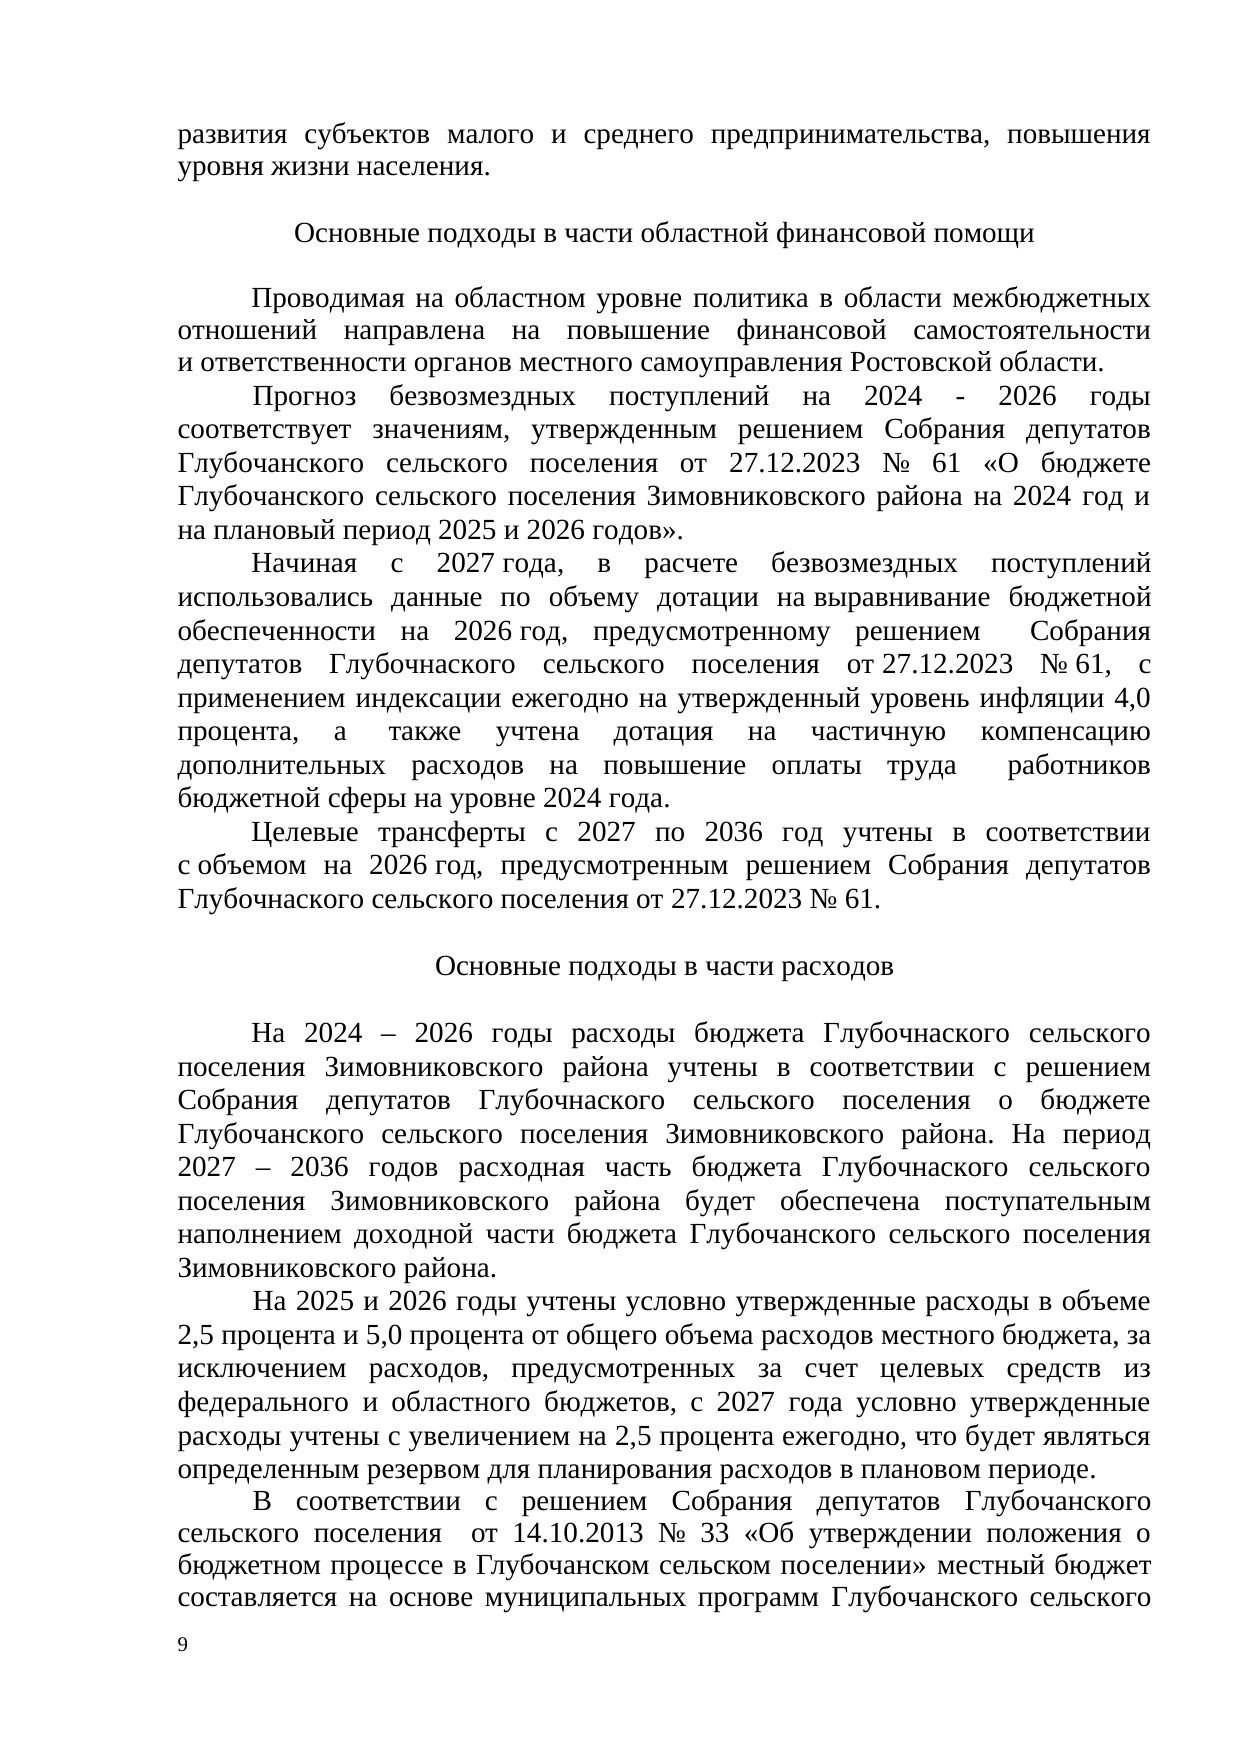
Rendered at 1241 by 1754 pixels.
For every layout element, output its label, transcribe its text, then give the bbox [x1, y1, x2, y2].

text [177, 118, 1152, 182]
text Начиная с 2027 года, в расчете безвозмездных поступлений использовались данные по объему дотации на выравнивание бюджетной обеспеченности на 2026 год, предусмотренному решением Собрания депутатов Глубочнаского сельского поселения от 27.12.2023 № 61, с применением индексации ежегодно на утвержденный уровень инфляции 4,0 процента, а также учтена дотация на частичную компенсацию дополнительных расходов на повышение оплаты труда работников бюджетной сферы на уровне 2024 года. [177, 546, 1152, 814]
text Основные подходы в части областной финансовой помощи [177, 215, 1152, 249]
text На 2025 и 2026 годы учтены условно утвержденные расходы в объеме 2,5 процента и 5,0 процента от общего объема расходов местного бюджета, за исключением расходов, предусмотренных за счет целевых средств из федерального и областного бюджетов, с 2027 года условно утвержденные расходы учтены с увеличением на 2,5 процента ежегодно, что будет являться определенным резервом для планирования расходов в плановом периоде. [177, 1283, 1152, 1485]
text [177, 1485, 1152, 1612]
text Проводимая на областном уровне политика в области межбюджетных отношений направлена на повышение финансовой самостоятельности и ответственности органов местного самоуправления Ростовской области. [177, 282, 1152, 378]
text Целевые трансферты с 2027 по 2036 год учтены в соответствии с объемом на 2026 год, предусмотренным решением Собрания депутатов Глубочнаского сельского поселения от 27.12.2023 № 61. [177, 814, 1152, 914]
text На 2024 – 2026 годы расходы бюджета Глубочнаского сельского поселения Зимовниковского района учтены в соответствии с решением Собрания депутатов Глубочнаского сельского поселения о бюджете Глубочанского сельского поселения Зимовниковского района. На период 2027 – 2036 годов расходная часть бюджета Глубочнаского сельского поселения Зимовниковского района будет обеспечена поступательным наполнением доходной части бюджета Глубочанского сельского поселения Зимовниковского района. [177, 1015, 1152, 1283]
text Основные подходы в части расходов [177, 948, 1152, 982]
text Прогноз безвозмездных поступлений на 2024 - 2026 годы соответствует значениям, утвержденным решением Собрания депутатов Глубочанского сельского поселения от 27.12.2023 № 61 «О бюджете Глубочанского сельского поселения Зимовниковского района на 2024 год и на плановый период 2025 и 2026 годов». [177, 378, 1152, 546]
